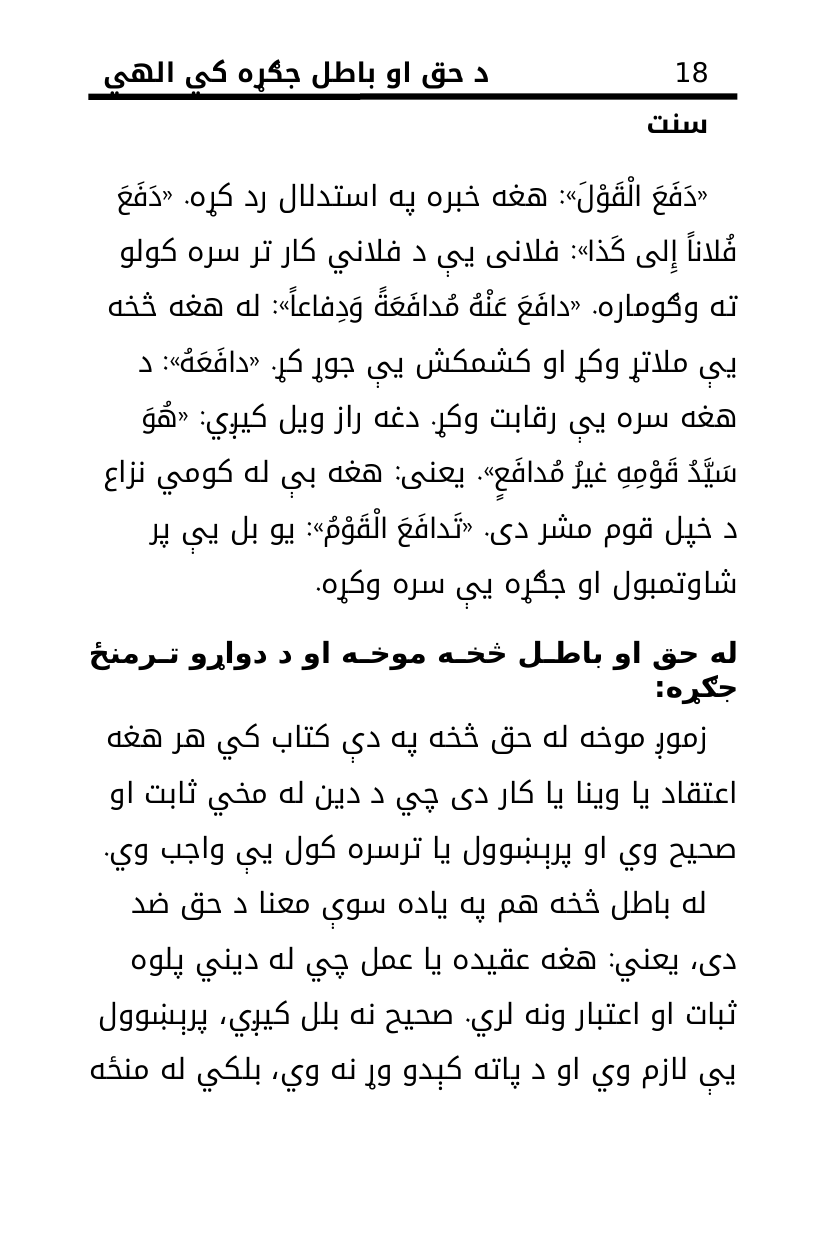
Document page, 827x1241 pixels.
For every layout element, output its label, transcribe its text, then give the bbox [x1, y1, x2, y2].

text له حق او باطل څخه موخه او د دواړو ترمنځ جګړه: [89, 636, 738, 704]
text زموږ موخه له حق څخه په دې کتاب کي هر هغه اعتقاد يا وينا يا کار دى چي د دين له مخي ثابت او صحيح وي او پرېښوول يا ترسره کول يې واجب وي. [89, 710, 738, 876]
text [89, 876, 738, 1098]
text «دَفَعَ الْقَوْلَ»: هغه خبره په استدلال رد کړه. «دَفَعَ فُلاناً إِلى كَذا»: فلانى يې د فلاني کار تر سره کولو ته وګوماره. «دافَعَ عَنْهُ مُدافَعَةً وَدِفاعاً»: له هغه څخه يې ملاتړ وکړ او کشمکش يې جوړ کړ. «دافَعَهُ»: د هغه سره يې رقابت وکړ. دغه راز ويل کيږي: «هُوَ سَيَّدُ قَوْمِهِ غيرُ مُدافَعٍ». یعنی: هغه بې له کومي نزاع د خپل قوم مشر دى. «تَدافَعَ الْقَوْمُ»: يو بل يې پر شاوتمبول او جګړه يې سره وکړه. [89, 169, 738, 611]
